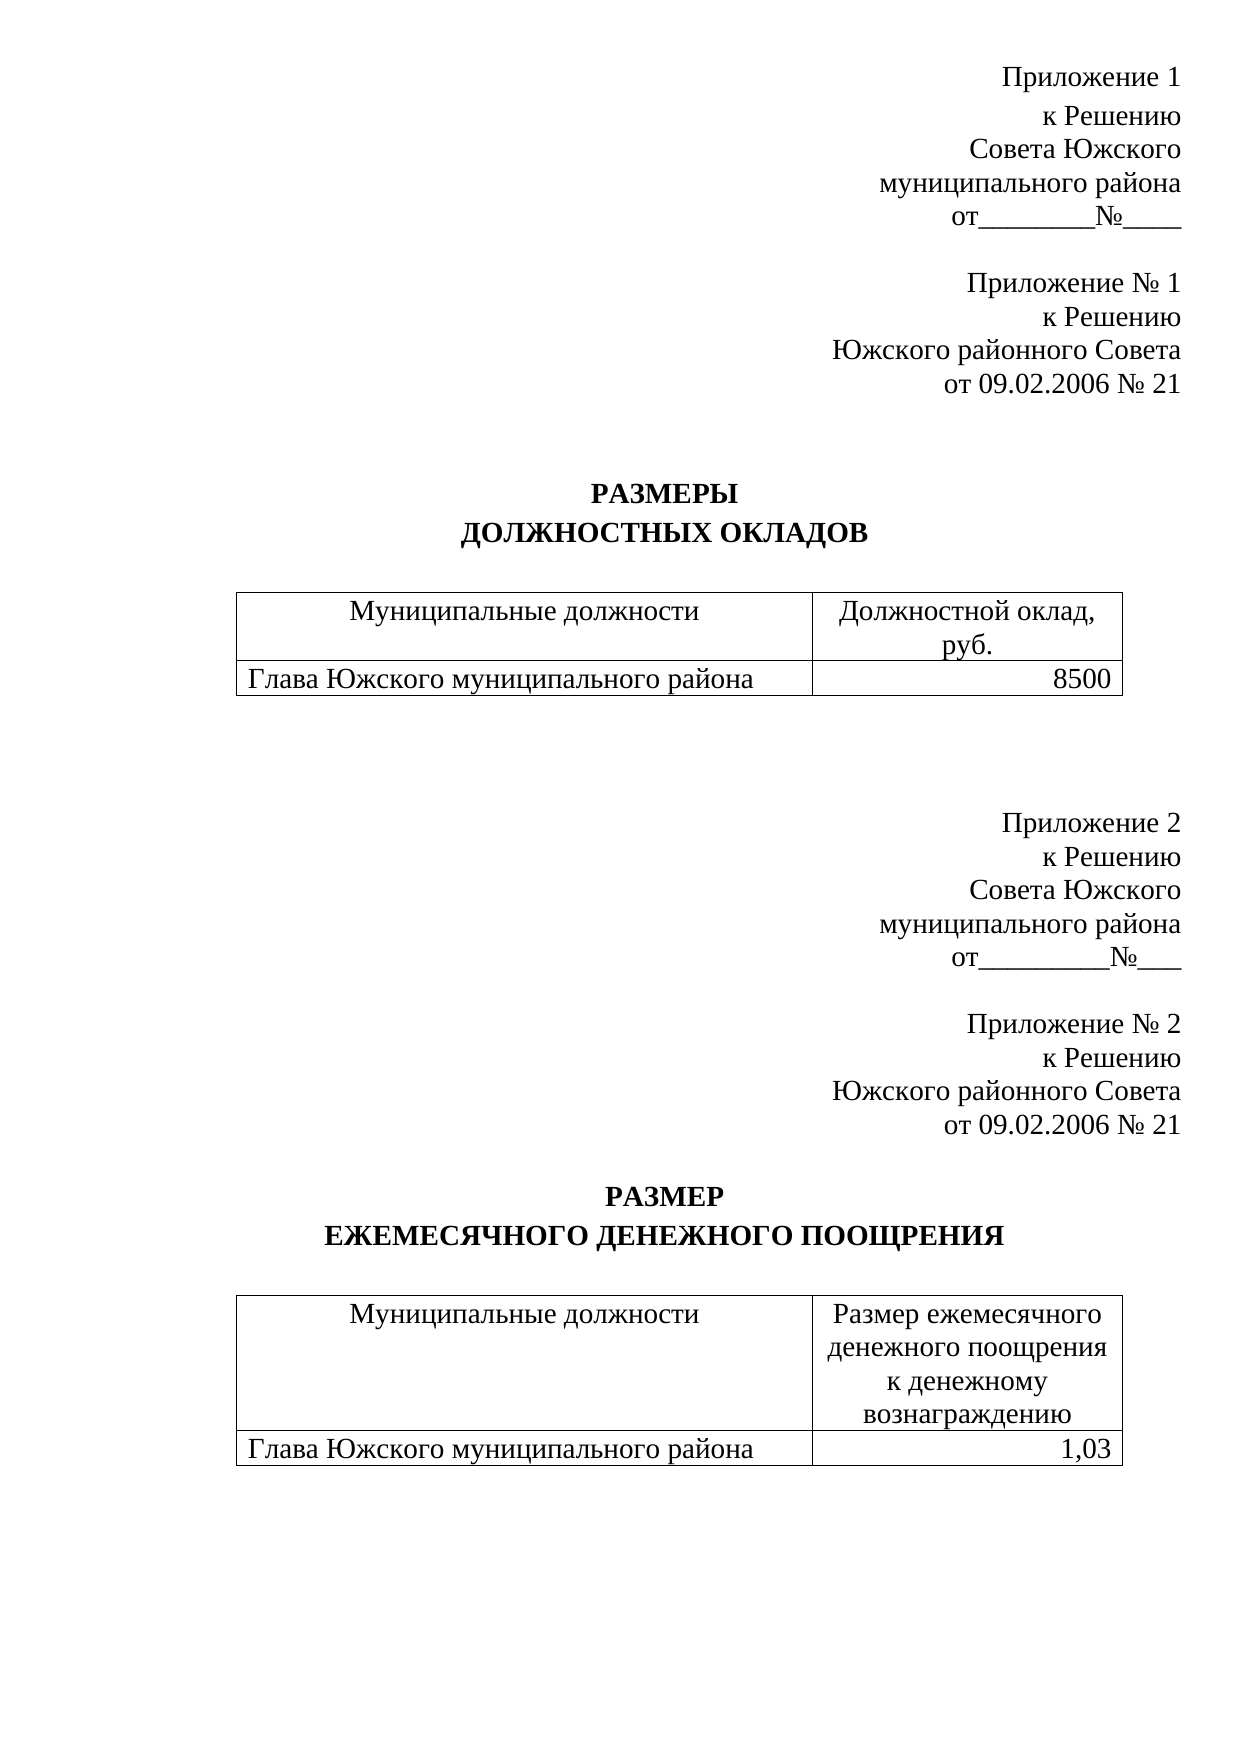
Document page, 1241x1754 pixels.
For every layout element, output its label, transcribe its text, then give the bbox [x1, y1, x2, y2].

text РАЗМЕРЫ [148, 477, 1181, 510]
table_header Муниципальные должности [237, 1296, 812, 1430]
text Совета Южского [148, 131, 1181, 165]
text Приложение 2 [148, 805, 1181, 839]
text к Решению [148, 1040, 1181, 1073]
table_header Размер ежемесячного денежного поощрения к денежному вознаграждению [813, 1296, 1122, 1430]
text ДОЛЖНОСТНЫХ ОКЛАДОВ [148, 515, 1181, 549]
table_header Должностной оклад, руб. [813, 593, 1122, 660]
text от________№____ [148, 198, 1181, 232]
table_cell 8500 [813, 661, 1122, 695]
text от_________№___ [148, 939, 1181, 973]
text к Решению [148, 839, 1181, 872]
text к Решению [148, 299, 1181, 332]
table_cell 1,03 [813, 1431, 1122, 1464]
text муниципального района [148, 165, 1181, 198]
text от 09.02.2006 № 21 [148, 366, 1181, 399]
table_cell Глава Южского муниципального района [237, 1431, 812, 1464]
table_cell Глава Южского муниципального района [237, 661, 812, 695]
text от 09.02.2006 № 21 [148, 1107, 1181, 1141]
text к Решению [148, 98, 1181, 131]
text Приложение № 2 [148, 1006, 1181, 1040]
table_header Муниципальные должности [237, 593, 812, 660]
text Южского районного Совета [148, 332, 1181, 366]
text Южского районного Совета [148, 1073, 1181, 1107]
text Приложение 1 [148, 59, 1181, 93]
text Приложение № 1 [148, 265, 1181, 299]
text Совета Южского [148, 872, 1181, 906]
text РАЗМЕР [148, 1179, 1181, 1213]
text муниципального района [148, 906, 1181, 939]
text ЕЖЕМЕСЯЧНОГО ДЕНЕЖНОГО ПООЩРЕНИЯ [148, 1218, 1181, 1251]
